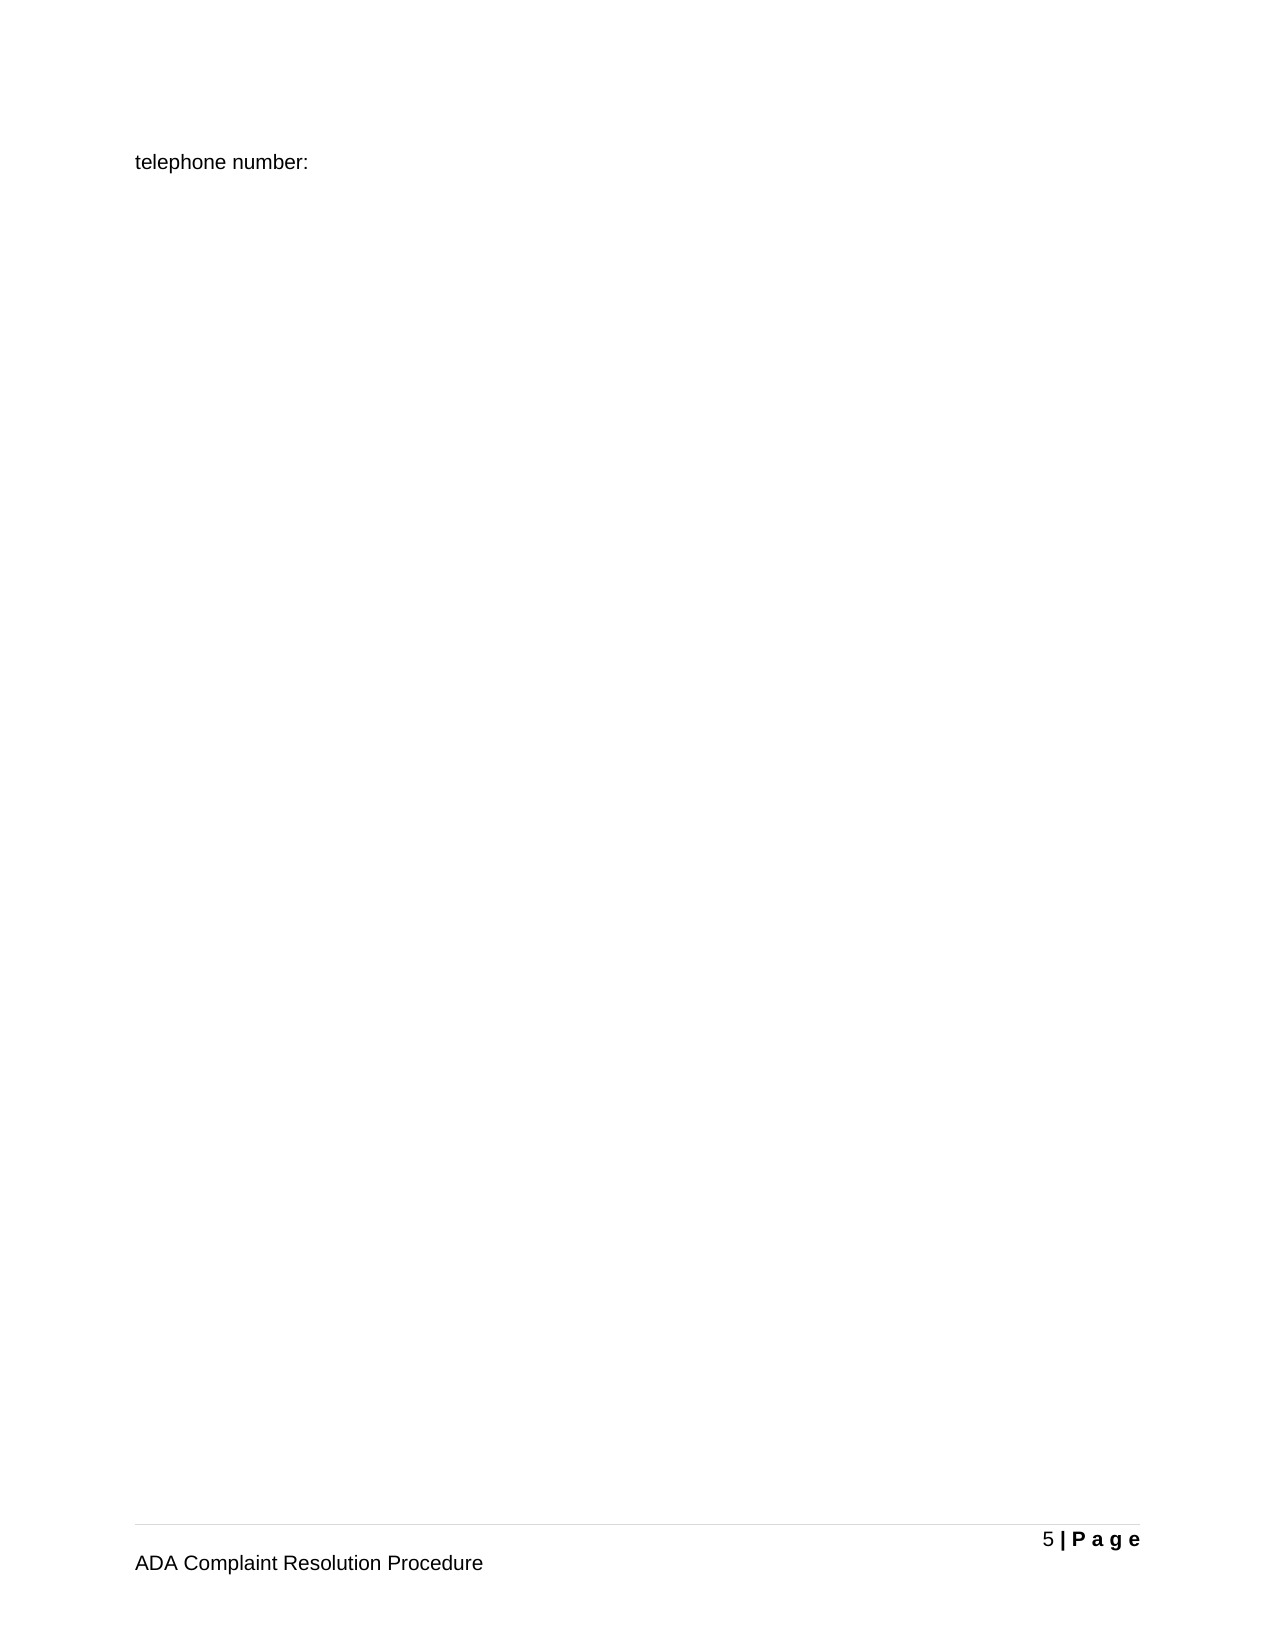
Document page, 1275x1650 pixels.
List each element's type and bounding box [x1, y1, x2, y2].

text [135, 150, 1140, 174]
